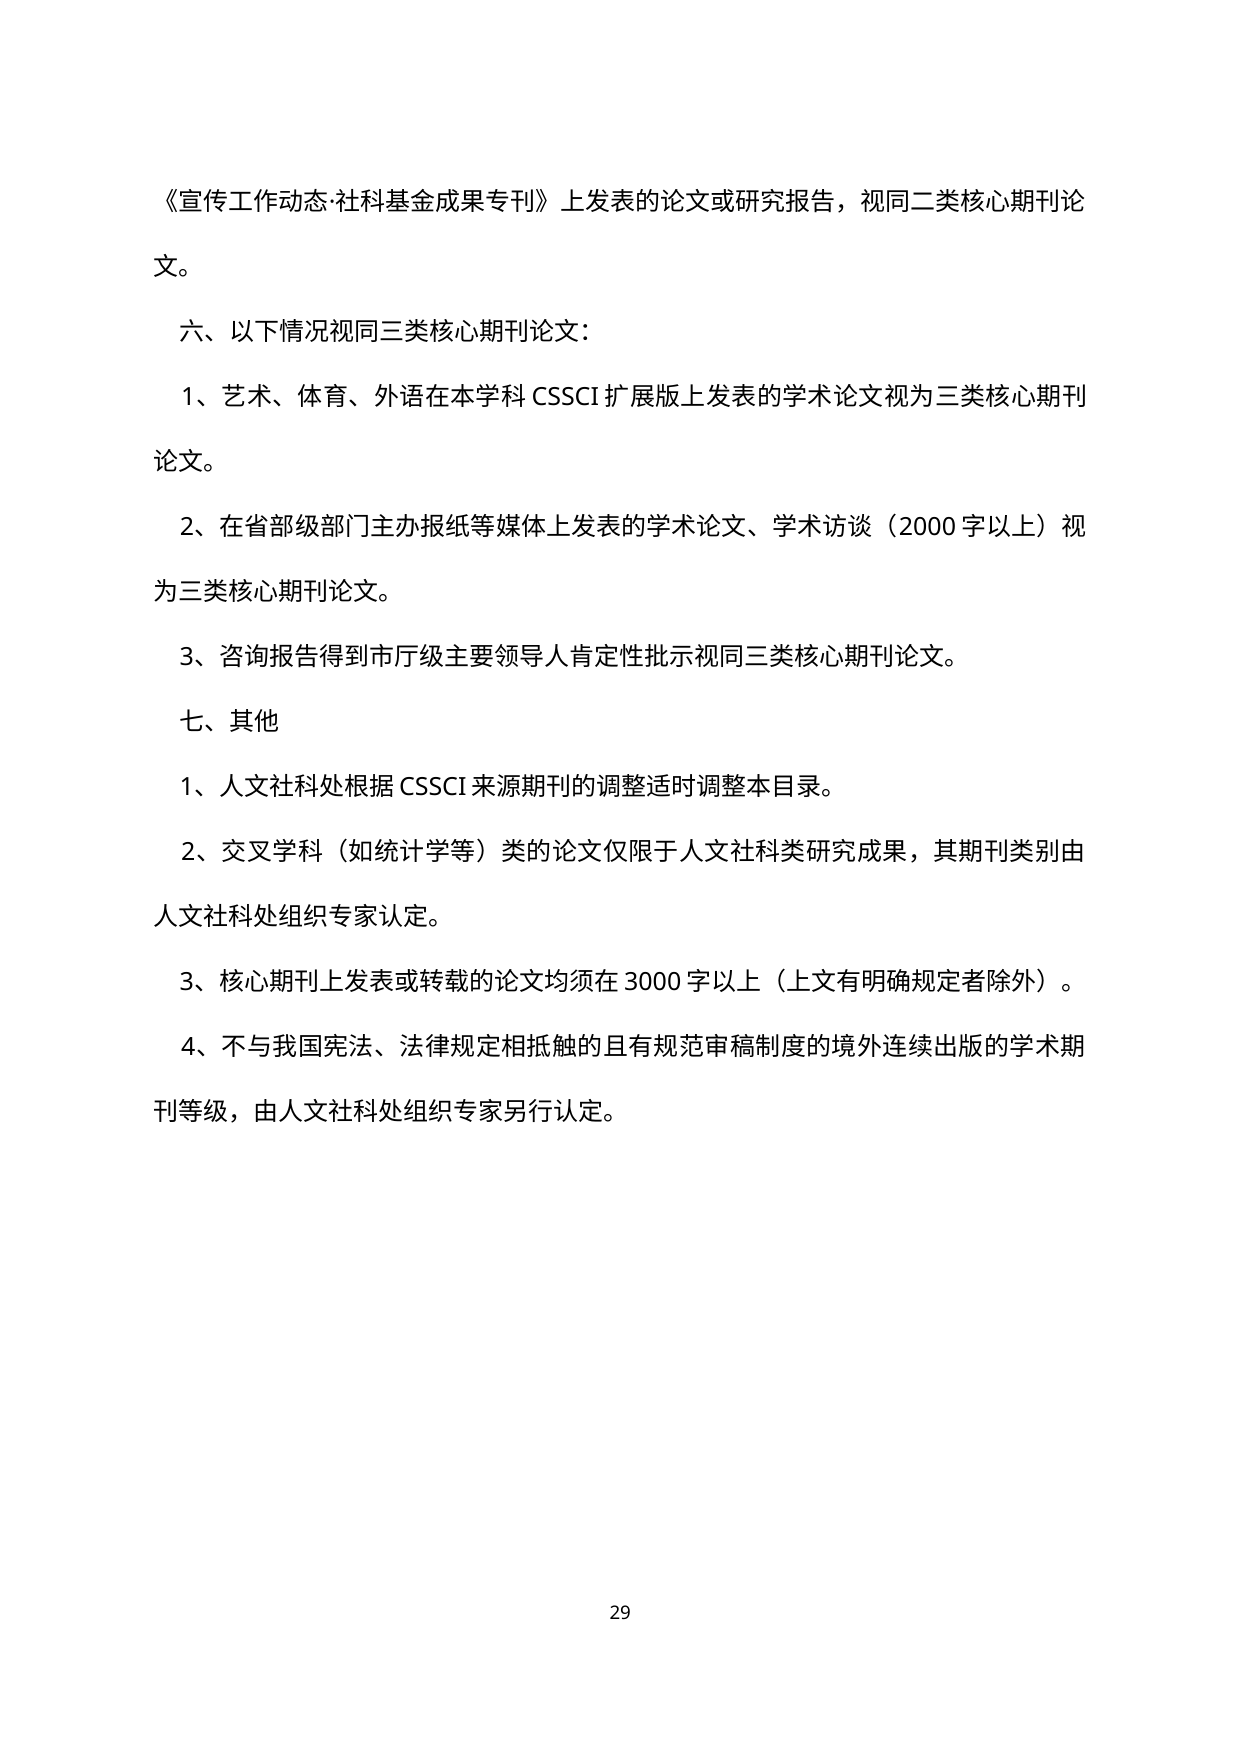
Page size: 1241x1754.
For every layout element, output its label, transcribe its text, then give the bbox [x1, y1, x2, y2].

text 3、咨询报告得到市厅级主要领导人肯定性批示视同三类核心期刊论文。 [153, 622, 1087, 687]
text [153, 167, 1087, 297]
text 六、以下情况视同三类核心期刊论文： [153, 297, 1087, 362]
text 3、核心期刊上发表或转载的论文均须在3000字以上（上文有明确规定者除外）。 [153, 947, 1087, 1012]
text 2、在省部级部门主办报纸等媒体上发表的学术论文、学术访谈（2000字以上）视为三类核心期刊论文。 [153, 492, 1087, 622]
text 4、不与我国宪法、法律规定相抵触的且有规范审稿制度的境外连续出版的学术期刊等级，由人文社科处组织专家另行认定。 [153, 1012, 1087, 1142]
text 1、人文社科处根据CSSCI来源期刊的调整适时调整本目录。 [153, 752, 1087, 817]
text 1、艺术、体育、外语在本学科CSSCI扩展版上发表的学术论文视为三类核心期刊论文。 [153, 362, 1087, 492]
text 七、其他 [153, 687, 1087, 752]
text 2、交叉学科（如统计学等）类的论文仅限于人文社科类研究成果，其期刊类别由人文社科处组织专家认定。 [153, 817, 1087, 947]
